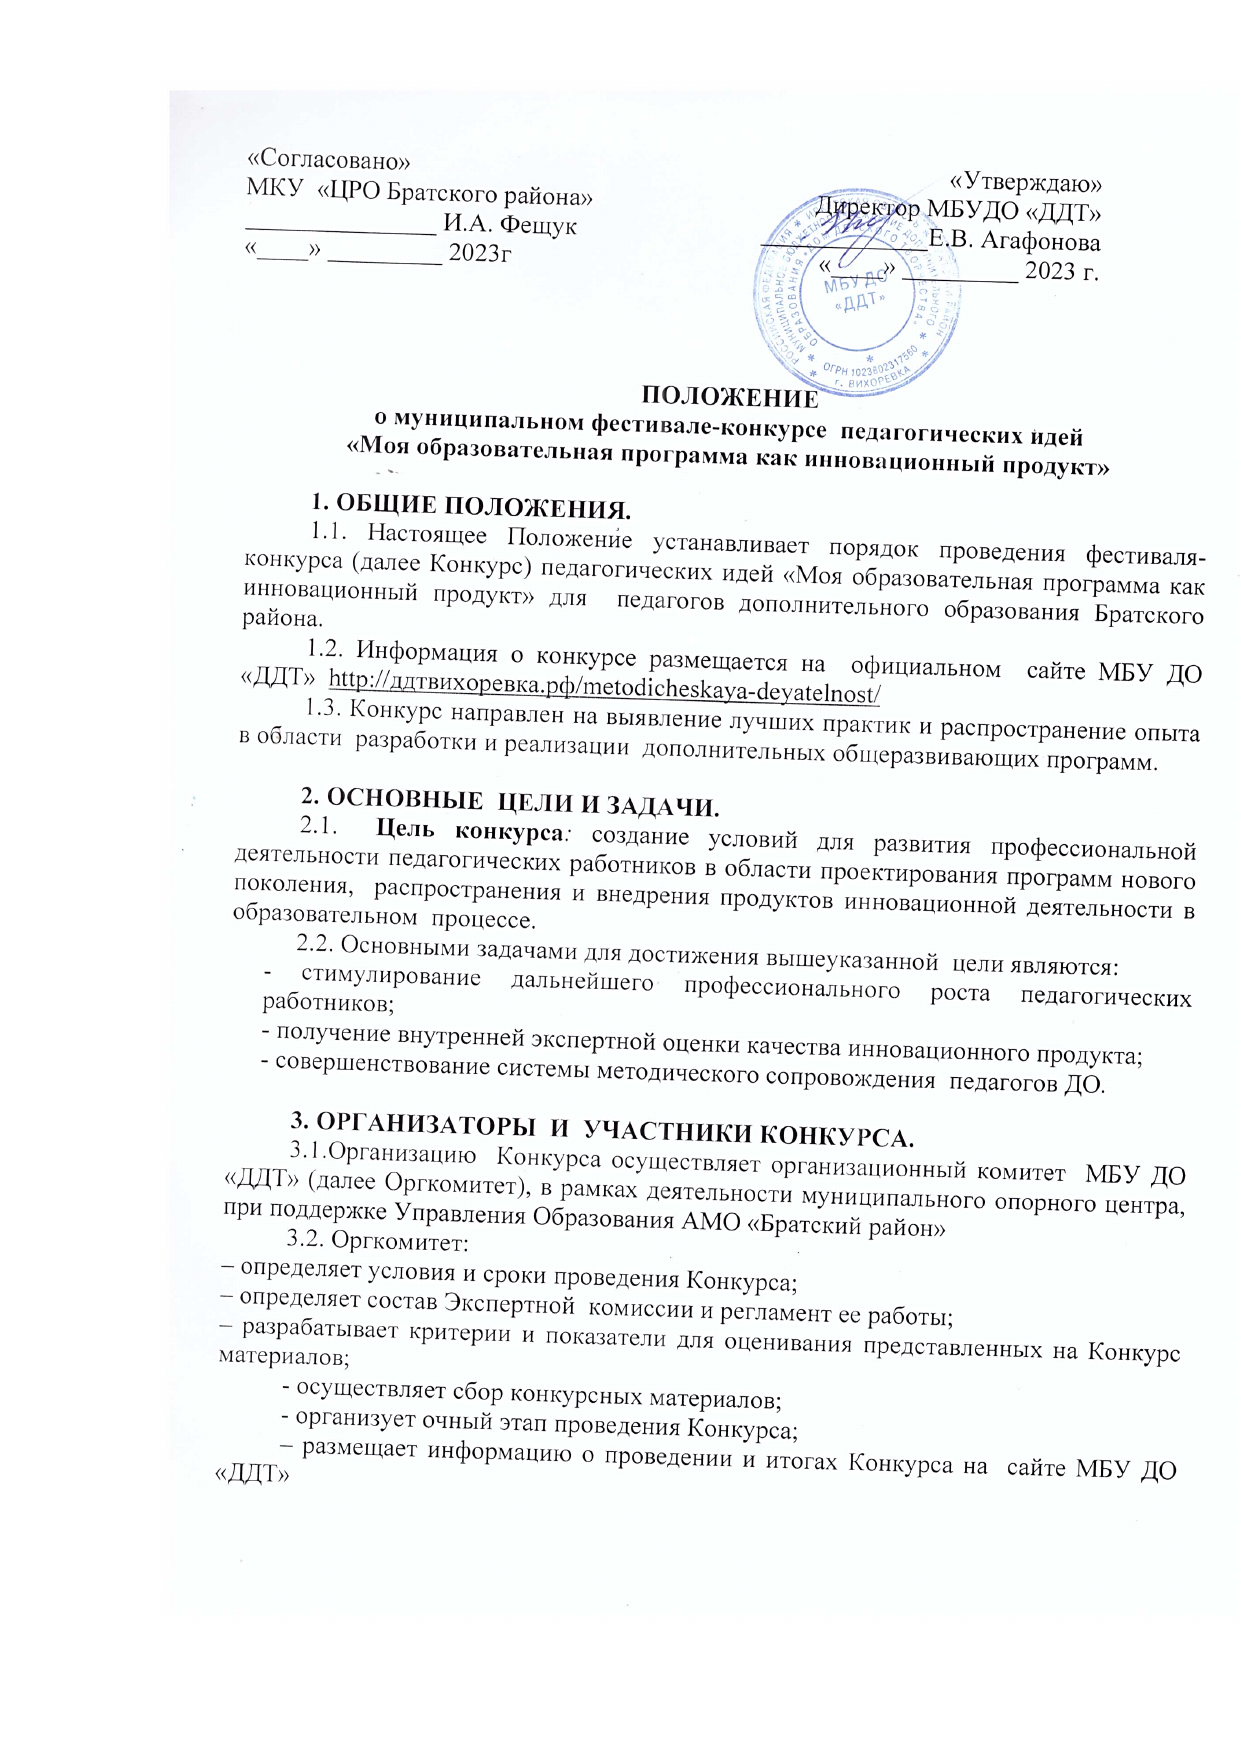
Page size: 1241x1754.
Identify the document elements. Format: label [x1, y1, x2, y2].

picture [159, 80, 1241, 1623]
text [85, 81, 1177, 1624]
